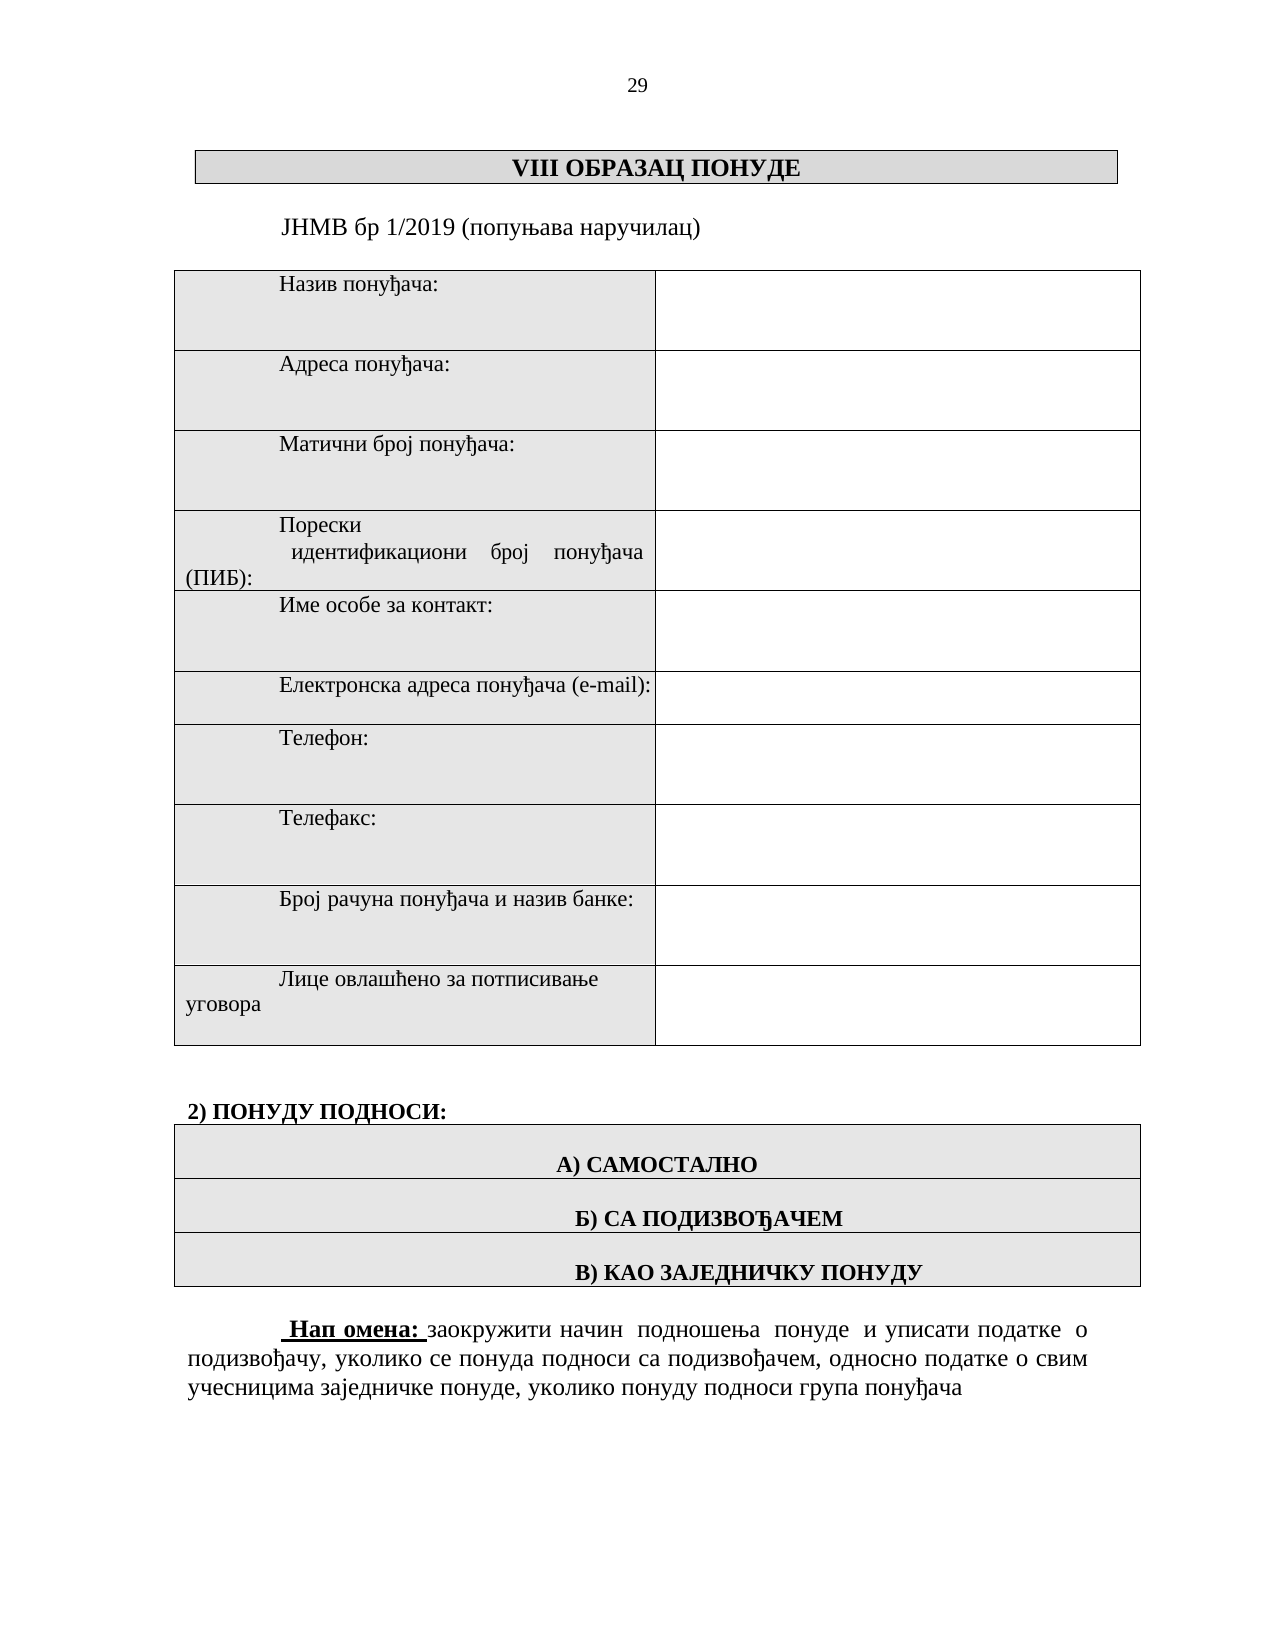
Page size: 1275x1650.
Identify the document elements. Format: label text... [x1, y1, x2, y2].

table_cell Лице овлашћено за потписивање уговора [175, 966, 655, 1045]
table_cell [656, 966, 1140, 1045]
table_cell [656, 886, 1140, 964]
text 2) ПОНУДУ ПОДНОСИ: [187, 1098, 1152, 1124]
table_cell Телефон: [175, 725, 655, 804]
table_cell Б) СА ПОДИЗВОЂАЧЕМ [175, 1179, 1140, 1232]
table_cell Електронска адреса понуђача (e-mail): [175, 672, 655, 724]
table_cell Број рачуна понуђача и назив банке: [175, 886, 655, 964]
table_cell [656, 591, 1140, 671]
table_cell [656, 351, 1140, 430]
table_cell В) КАО ЗАЈЕДНИЧКУ ПОНУДУ [175, 1233, 1140, 1286]
text ЈНМВ бр 1/2019 (попуњава наручилац) [281, 212, 732, 241]
table_header А) САМОСТАЛНО [175, 1125, 1140, 1178]
table_cell [656, 805, 1140, 884]
table_cell [656, 725, 1140, 804]
table_header Назив понуђача: [175, 271, 655, 350]
table_cell [656, 672, 1140, 724]
table_cell [656, 431, 1140, 510]
table_header [656, 271, 1140, 350]
table_cell Адреса понуђача: [175, 351, 655, 430]
table_cell [656, 511, 1140, 590]
table_cell Порески идентификациони број понуђача (ПИБ): [175, 511, 655, 590]
table_cell Име особе за контакт: [175, 591, 655, 671]
text Нап омена: заокружити начин подношења понуде и уписати податке о подизвођачу, уколико се понуда подноси са подизвођачем, односно податке о свим учесницима заједничке понуде, уколико понуду подноси група понуђача [187, 1314, 1088, 1401]
table_cell Телефакс: [175, 805, 655, 884]
table_cell Матични број понуђача: [175, 431, 655, 510]
